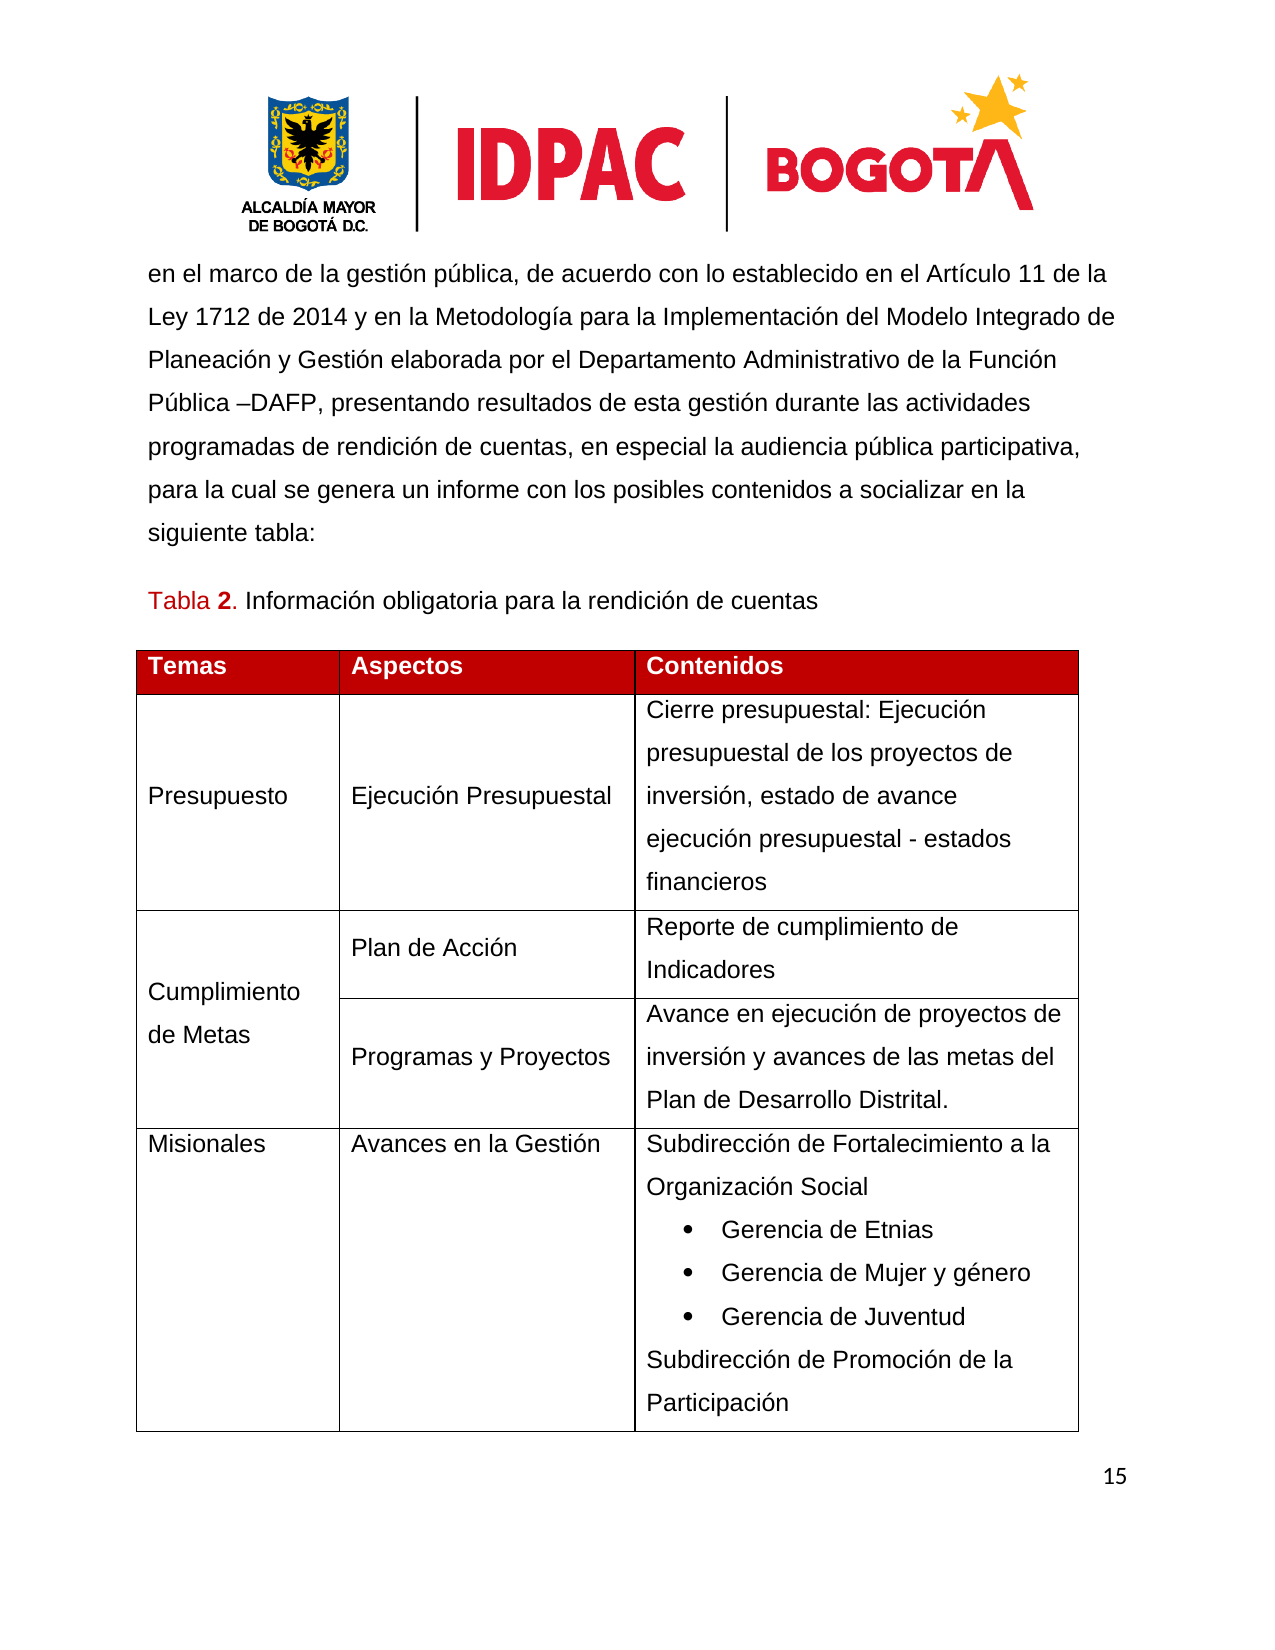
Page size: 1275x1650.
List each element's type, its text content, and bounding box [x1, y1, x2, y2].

table_cell Reporte de cumplimiento de Indicadores [636, 911, 1078, 998]
picture [241, 73, 1034, 232]
table_cell Misionales [137, 1129, 339, 1431]
table_cell Presupuesto [137, 695, 339, 910]
table_header Aspectos [340, 651, 634, 694]
table_cell Programas y Proyectos [340, 999, 634, 1128]
table_header Temas [137, 651, 339, 694]
table_cell Avances en la Gestión [340, 1129, 634, 1431]
table_cell Ejecución Presupuestal [340, 695, 634, 910]
table_cell Avance en ejecución de proyectos de inversión y avances de las metas del Plan de Desarrollo Distrital. [636, 999, 1078, 1128]
text Tabla 2. Información obligatoria para la rendición de cuentas [148, 586, 1127, 614]
table_header Contenidos [636, 651, 1078, 694]
table_cell Cumplimiento de Metas [137, 911, 339, 1128]
table_cell Cierre presupuestal: Ejecución presupuestal de los proyectos de inversión, estado de avance ejecución presupuestal - estados financieros [636, 695, 1078, 910]
table_cell Plan de Acción [340, 911, 634, 998]
